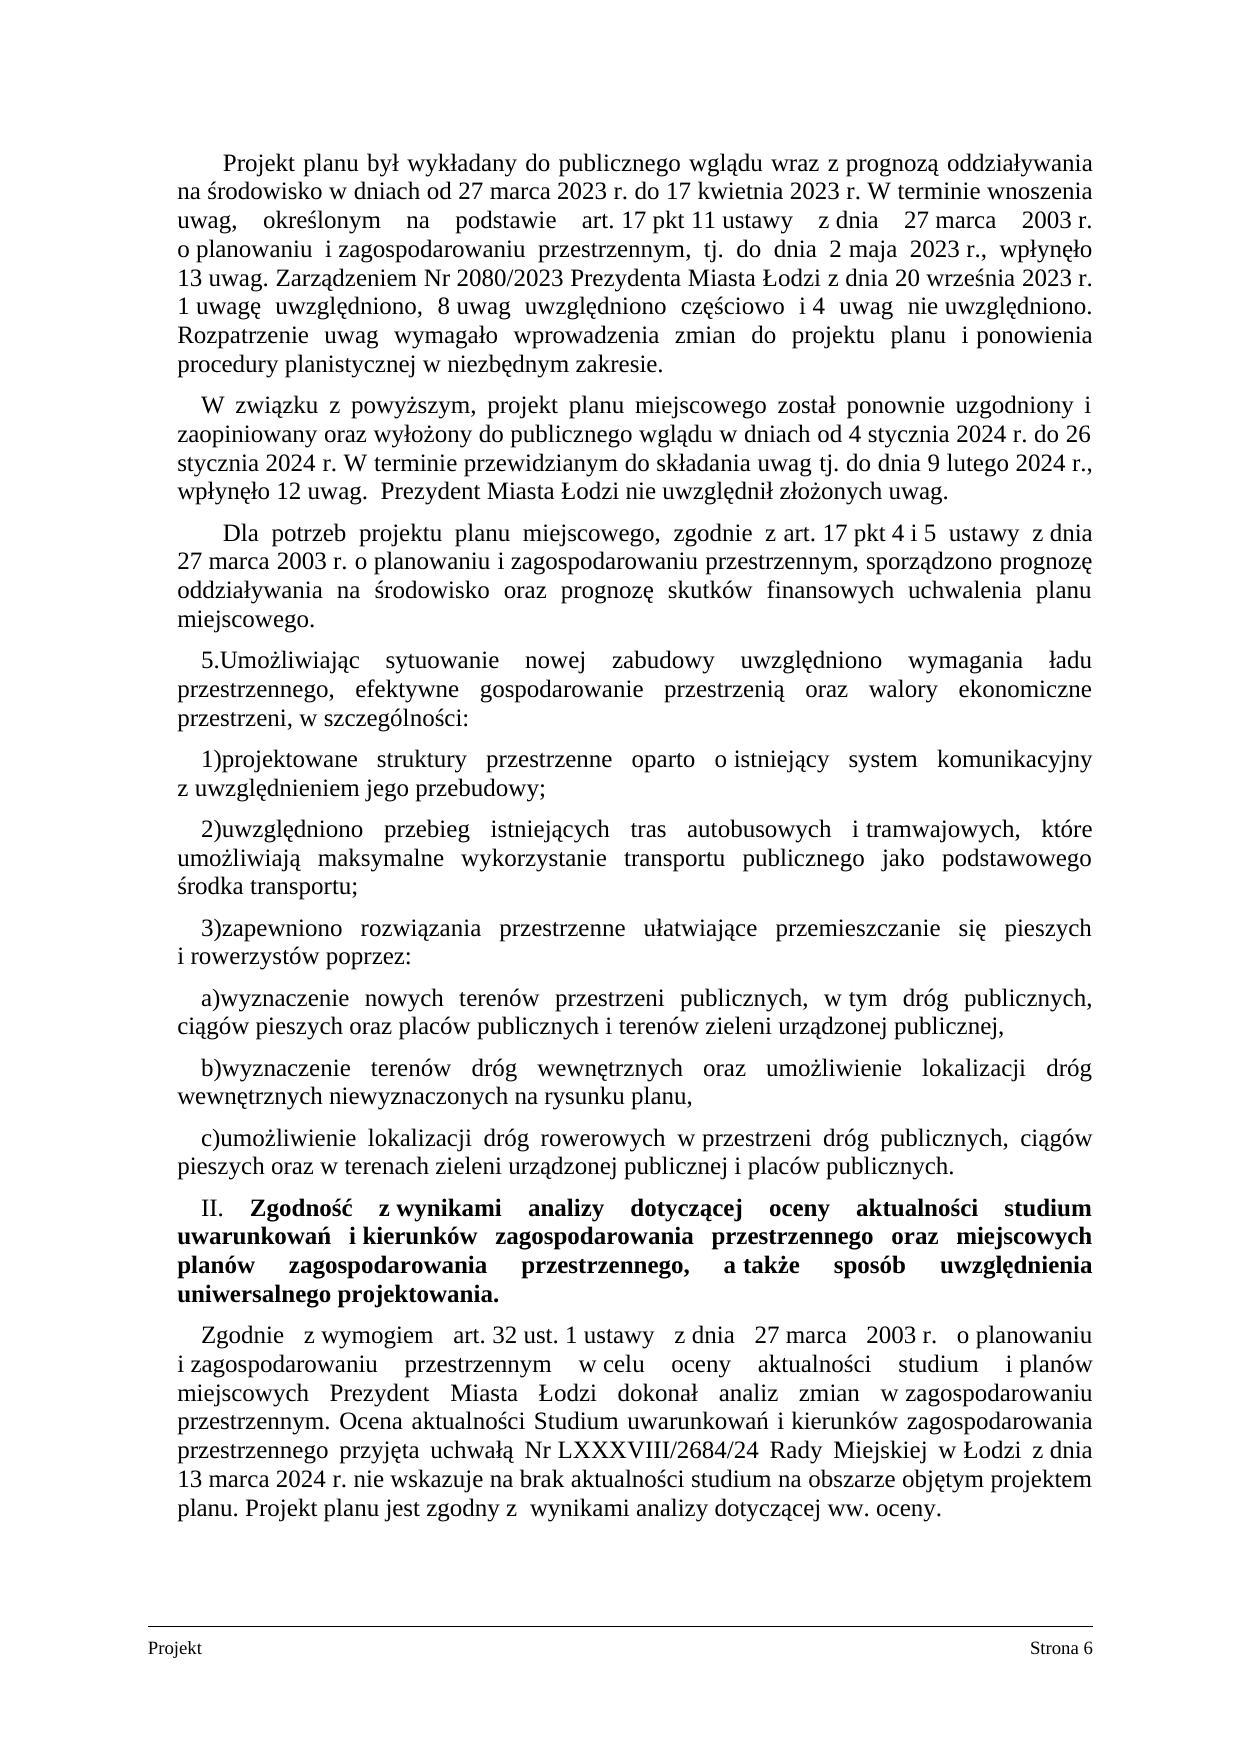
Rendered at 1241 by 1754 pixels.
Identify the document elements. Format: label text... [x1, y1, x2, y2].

text c)umożliwienie lokalizacji dróg rowerowych w przestrzeni dróg publicznych, ciągów pieszych oraz w terenach zieleni urządzonej publicznej i placów publicznych. [177, 1123, 1093, 1180]
text 1)projektowane struktury przestrzenne oparto o istniejący system komunikacyjny z uwzględnieniem jego przebudowy; [177, 744, 1093, 801]
text 5.Umożliwiając sytuowanie nowej zabudowy uwzględniono wymagania ładu przestrzennego, efektywne gospodarowanie przestrzenią oraz walory ekonomiczne przestrzeni, w szczególności: [177, 645, 1093, 731]
text Zgodnie z wymogiem art. 32 ust. 1 ustawy z dnia 27 marca 2003 r. o planowaniu i zagospodarowaniu przestrzennym w celu oceny aktualności studium i planów miejscowych Prezydent Miasta Łodzi dokonał analiz zmian w zagospodarowaniu przestrzennym. Ocena aktualności Studium uwarunkowań i kierunków zagospodarowania przestrzennego przyjęta uchwałą Nr LXXXVIII/2684/24 Rady Miejskiej w Łodzi z dnia 13 marca 2024 r. nie wskazuje na brak aktualności studium na obszarze objętym projektem planu. Projekt planu jest zgodny z wynikami analizy dotyczącej ww. oceny. [177, 1320, 1093, 1521]
text Dla potrzeb projektu planu miejscowego, zgodnie z art. 17 pkt 4 i 5 ustawy z dnia 27 marca 2003 r. o planowaniu i zagospodarowaniu przestrzennym, sporządzono prognozę oddziaływania na środowisko oraz prognozę skutków finansowych uchwalenia planu miejscowego. [177, 518, 1093, 633]
text a)wyznaczenie nowych terenów przestrzeni publicznych, w tym dróg publicznych, ciągów pieszych oraz placów publicznych i terenów zieleni urządzonej publicznej, [177, 983, 1093, 1040]
text 3)zapewniono rozwiązania przestrzenne ułatwiające przemieszczanie się pieszych i rowerzystów poprzez: [177, 913, 1093, 970]
text Projekt planu był wykładany do publicznego wglądu wraz z prognozą oddziaływania na środowisko w dniach od 27 marca 2023 r. do 17 kwietnia 2023 r. W terminie wnoszenia uwag, określonym na podstawie art. 17 pkt 11 ustawy z dnia 27 marca 2003 r. o planowaniu i zagospodarowaniu przestrzennym, tj. do dnia 2 maja 2023 r., wpłynęło 13 uwag. Zarządzeniem Nr 2080/2023 Prezydenta Miasta Łodzi z dnia 20 września 2023 r. 1 uwagę uwzględniono, 8 uwag uwzględniono częściowo i 4 uwag nie uwzględniono. Rozpatrzenie uwag wymagało wprowadzenia zmian do projektu planu i ponowienia procedury planistycznej w niezbędnym zakresie. [177, 148, 1093, 378]
text W związku z powyższym, projekt planu miejscowego został ponownie uzgodniony i zaopiniowany oraz wyłożony do publicznego wglądu w dniach od 4 stycznia 2024 r. do 26 stycznia 2024 r. W terminie przewidzianym do składania uwag tj. do dnia 9 lutego 2024 r., wpłynęło 12 uwag. Prezydent Miasta Łodzi nie uwzględnił złożonych uwag. [177, 390, 1093, 505]
text b)wyznaczenie terenów dróg wewnętrznych oraz umożliwienie lokalizacji dróg wewnętrznych niewyznaczonych na rysunku planu, [177, 1053, 1093, 1110]
text II. Zgodność z wynikami analizy dotyczącej oceny aktualności studium uwarunkowań i kierunków zagospodarowania przestrzennego oraz miejscowych planów zagospodarowania przestrzennego, a także sposób uwzględnienia uniwersalnego projektowania. [177, 1193, 1093, 1308]
text 2)uwzględniono przebieg istniejących tras autobusowych i tramwajowych, które umożliwiają maksymalne wykorzystanie transportu publicznego jako podstawowego środka transportu; [177, 814, 1093, 900]
